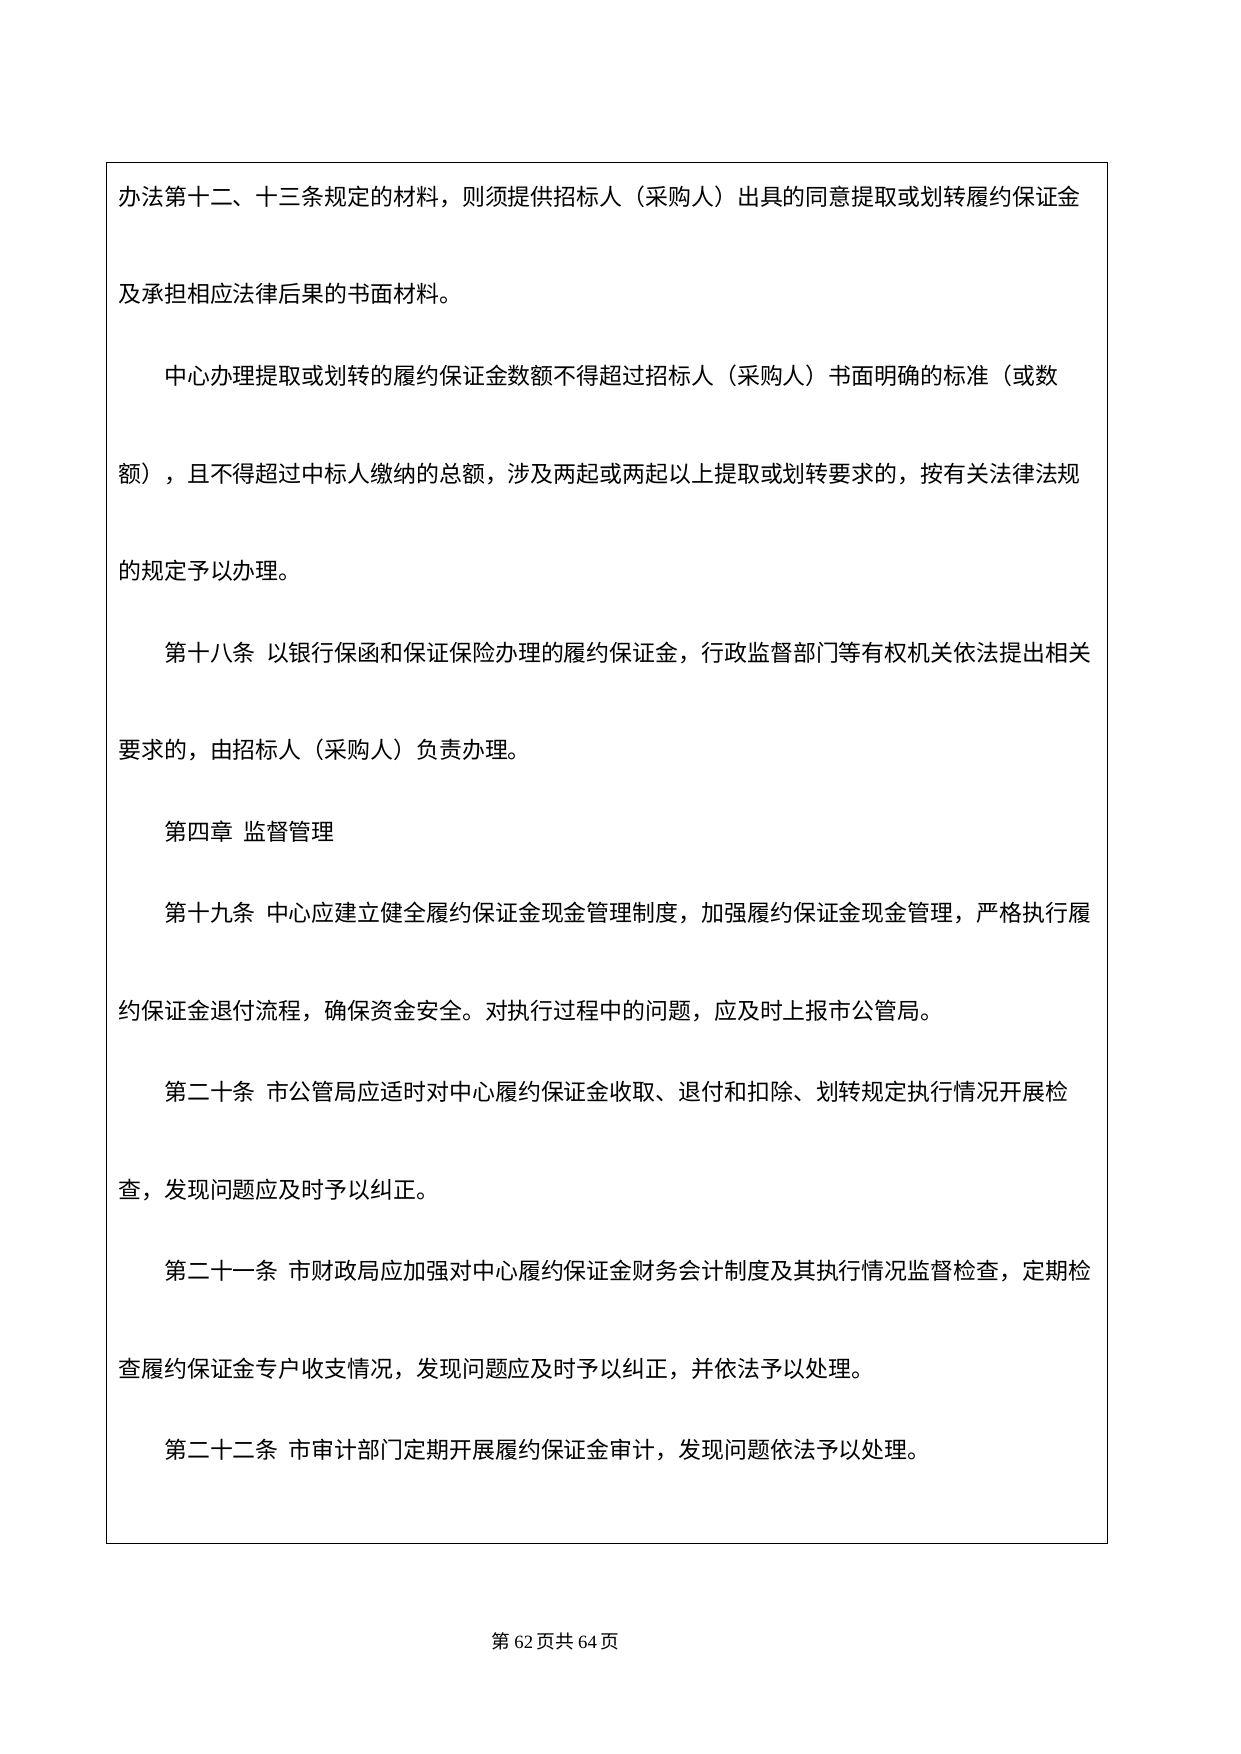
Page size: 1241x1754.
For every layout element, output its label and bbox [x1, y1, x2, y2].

table_header [107, 163, 1107, 1543]
